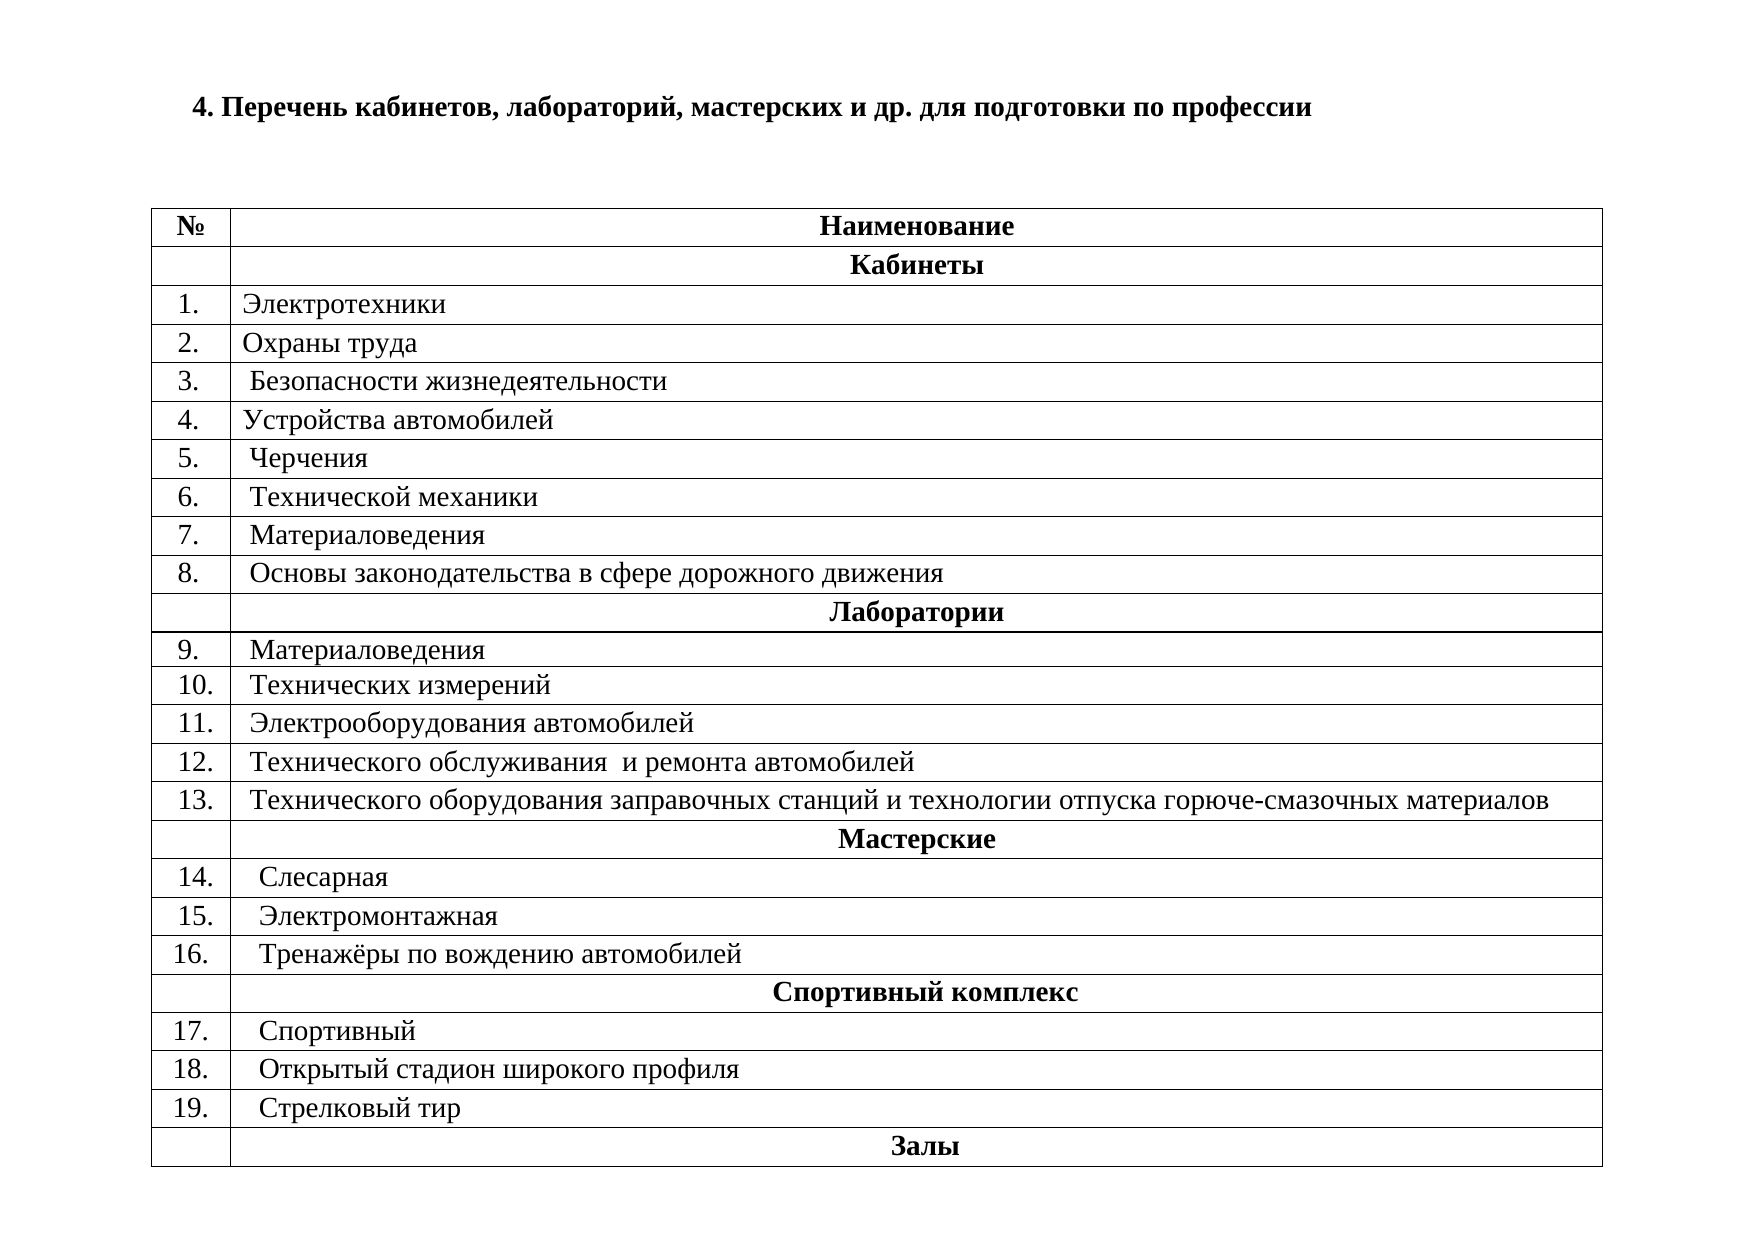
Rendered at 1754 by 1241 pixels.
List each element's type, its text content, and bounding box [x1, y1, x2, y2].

table_cell [152, 1051, 230, 1089]
table_cell [152, 705, 230, 743]
table_cell Технического оборудования заправочных станций и технологии отпуска горюче-смазочных материалов [231, 782, 1602, 820]
table_cell [152, 325, 230, 362]
table_cell [152, 633, 230, 666]
table_cell Тренажёры по вождению автомобилей [231, 936, 1602, 973]
table_cell Электрооборудования автомобилей [231, 705, 1602, 743]
table_cell [152, 821, 230, 858]
table_cell [152, 594, 230, 631]
text 4. Перечень кабинетов, лабораторий, мастерских и др. для подготовки по профессии [192, 89, 1636, 122]
table_cell Залы [231, 1128, 1602, 1166]
table_cell [152, 479, 230, 516]
table_cell Слесарная [231, 859, 1602, 897]
table_cell Спортивный комплекс [231, 975, 1602, 1012]
table_cell [152, 1128, 230, 1166]
table_cell [152, 517, 230, 554]
table_cell Охраны труда [231, 325, 1602, 362]
table_cell [152, 247, 230, 285]
table_cell [152, 744, 230, 781]
table_cell Основы законодательства в сфере дорожного движения [231, 556, 1602, 593]
table_cell Электротехники [231, 286, 1602, 324]
table_cell Кабинеты [231, 247, 1602, 285]
table_cell Спортивный [231, 1013, 1602, 1050]
table_cell [152, 936, 230, 973]
table_cell Устройства автомобилей [231, 402, 1602, 439]
table_header № [152, 209, 230, 246]
table_cell [152, 782, 230, 820]
table_cell Лаборатории [231, 594, 1602, 631]
table_cell [152, 402, 230, 439]
table_cell Открытый стадион широкого профиля [231, 1051, 1602, 1089]
table_cell [152, 363, 230, 401]
table_cell Черчения [231, 440, 1602, 478]
table_cell Материаловедения [231, 633, 1602, 666]
table_cell [152, 667, 230, 704]
table_cell [152, 859, 230, 897]
table_cell Технических измерений [231, 667, 1602, 704]
table_cell Электромонтажная [231, 898, 1602, 935]
table_cell [152, 975, 230, 1012]
table_cell [152, 286, 230, 324]
table_cell Мастерские [231, 821, 1602, 858]
table_cell [152, 1013, 230, 1050]
table_cell [152, 1090, 230, 1127]
table_cell Стрелковый тир [231, 1090, 1602, 1127]
table_cell [152, 898, 230, 935]
table_cell Технической механики [231, 479, 1602, 516]
table_cell [152, 556, 230, 593]
table_cell [152, 440, 230, 478]
table_cell Технического обслуживания и ремонта автомобилей [231, 744, 1602, 781]
table_header Наименование [231, 209, 1602, 246]
table_cell Материаловедения [231, 517, 1602, 554]
table_cell Безопасности жизнедеятельности [231, 363, 1602, 401]
